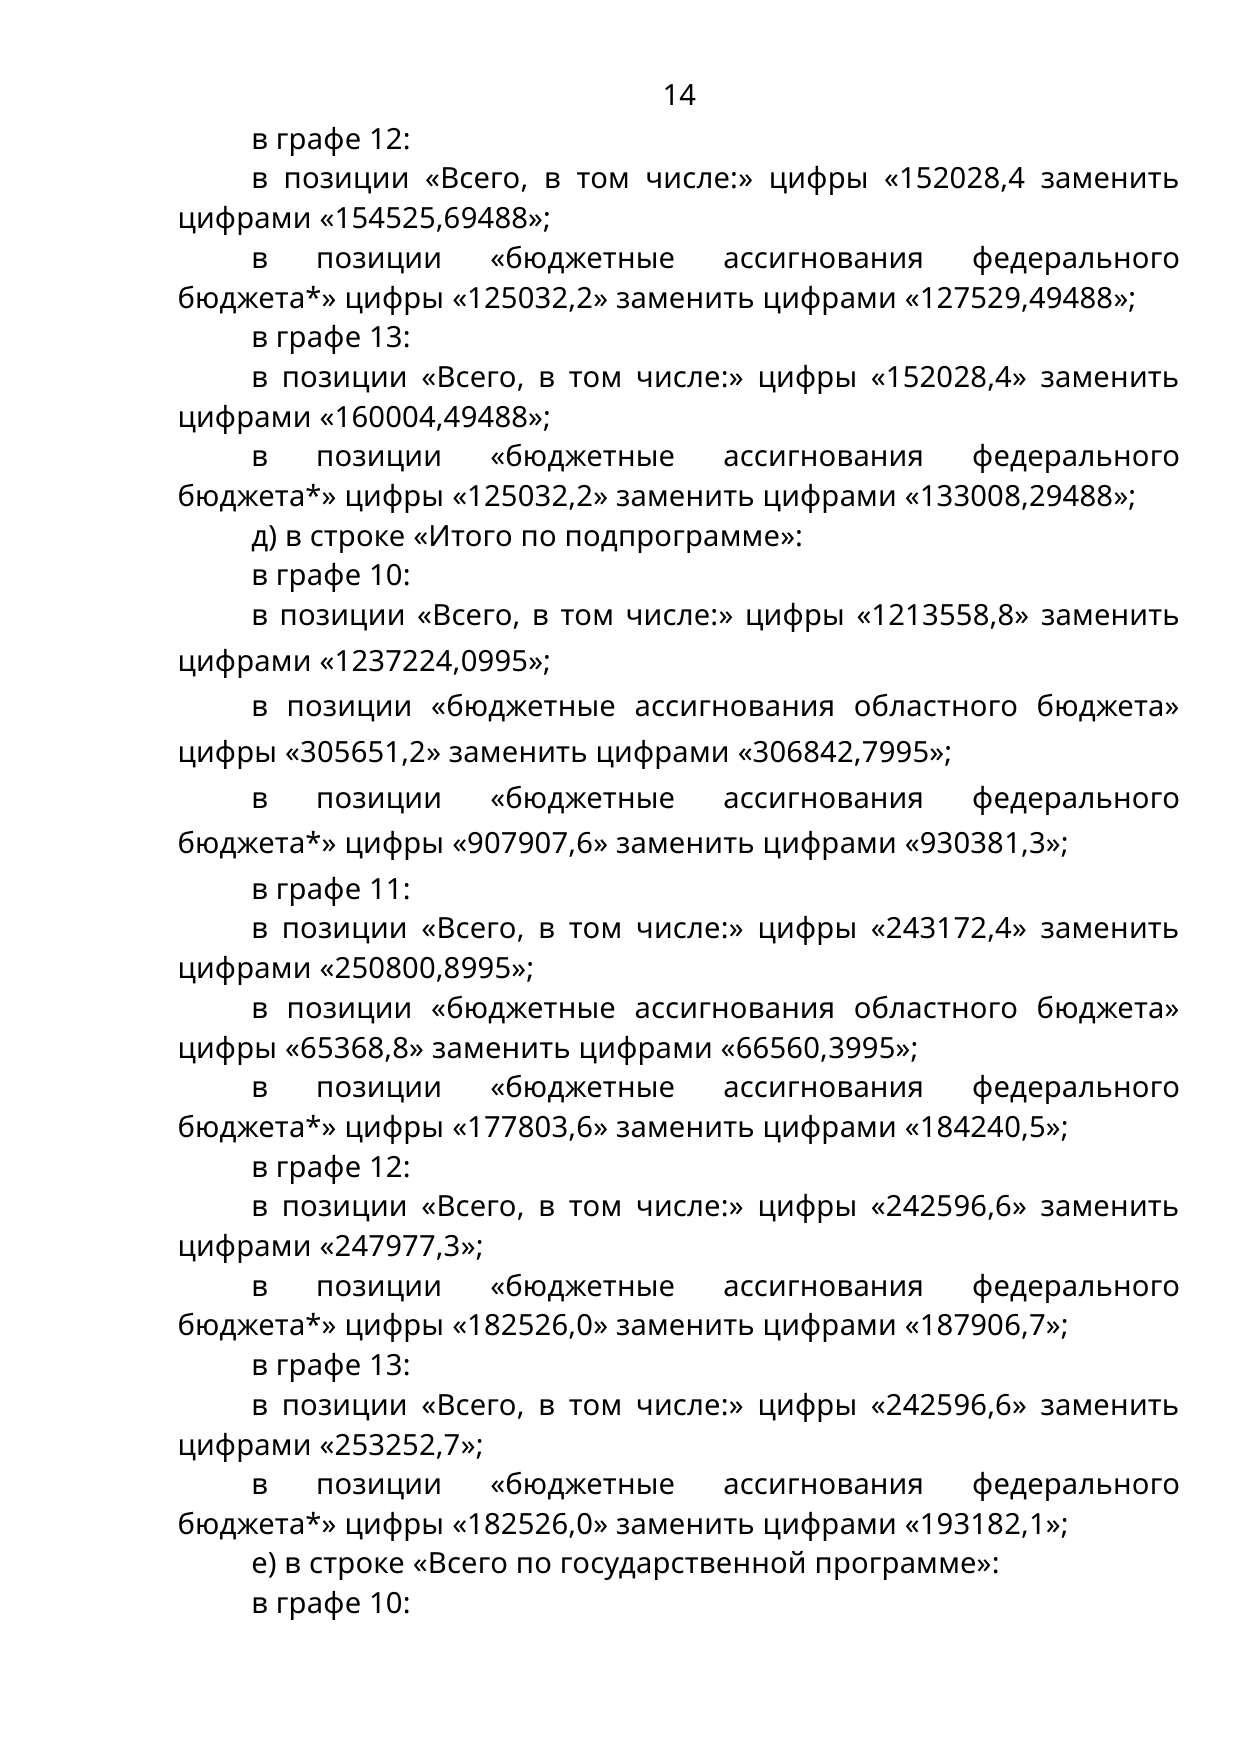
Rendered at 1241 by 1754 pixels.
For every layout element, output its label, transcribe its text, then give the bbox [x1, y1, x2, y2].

text в графе 12: [177, 118, 1181, 158]
text в позиции «Всего, в том числе:» цифры «152028,4 заменить цифрами «154525,69488»; [177, 158, 1181, 237]
text в позиции «Всего, в том числе:» цифры «242596,6» заменить цифрами «253252,7»; [177, 1384, 1181, 1463]
text в позиции «бюджетные ассигнования федерального бюджета*» цифры «125032,2» заменить цифрами «133008,29488»; [177, 436, 1181, 515]
text в позиции «Всего, в том числе:» цифры «242596,6» заменить цифрами «247977,3»; [177, 1186, 1181, 1265]
text в позиции «бюджетные ассигнования областного бюджета» цифры «305651,2» заменить цифрами «306842,7995»; [177, 686, 1181, 771]
text в позиции «бюджетные ассигнования федерального бюджета*» цифры «182526,0» заменить цифрами «187906,7»; [177, 1265, 1181, 1344]
text д) в строке «Итого по подпрограмме»: [177, 515, 1181, 555]
text в позиции «Всего, в том числе:» цифры «243172,4» заменить цифрами «250800,8995»; [177, 908, 1181, 987]
text в позиции «бюджетные ассигнования федерального бюджета*» цифры «125032,2» заменить цифрами «127529,49488»; [177, 237, 1181, 317]
text в графе 11: [177, 868, 1181, 908]
text в графе 13: [177, 317, 1181, 356]
text в позиции «Всего, в том числе:» цифры «1213558,8» заменить цифрами «1237224,0995»; [177, 594, 1181, 680]
text в позиции «бюджетные ассигнования областного бюджета» цифры «65368,8» заменить цифрами «66560,3995»; [177, 987, 1181, 1067]
text в графе 10: [177, 1582, 1181, 1622]
text е) в строке «Всего по государственной программе»: [177, 1543, 1181, 1582]
text в позиции «бюджетные ассигнования федерального бюджета*» цифры «907907,6» заменить цифрами «930381,3»; [177, 777, 1181, 862]
text в позиции «Всего, в том числе:» цифры «152028,4» заменить цифрами «160004,49488»; [177, 356, 1181, 436]
text в графе 13: [177, 1344, 1181, 1384]
text в графе 10: [177, 555, 1181, 594]
text в позиции «бюджетные ассигнования федерального бюджета*» цифры «182526,0» заменить цифрами «193182,1»; [177, 1463, 1181, 1543]
text в графе 12: [177, 1146, 1181, 1186]
text в позиции «бюджетные ассигнования федерального бюджета*» цифры «177803,6» заменить цифрами «184240,5»; [177, 1067, 1181, 1146]
